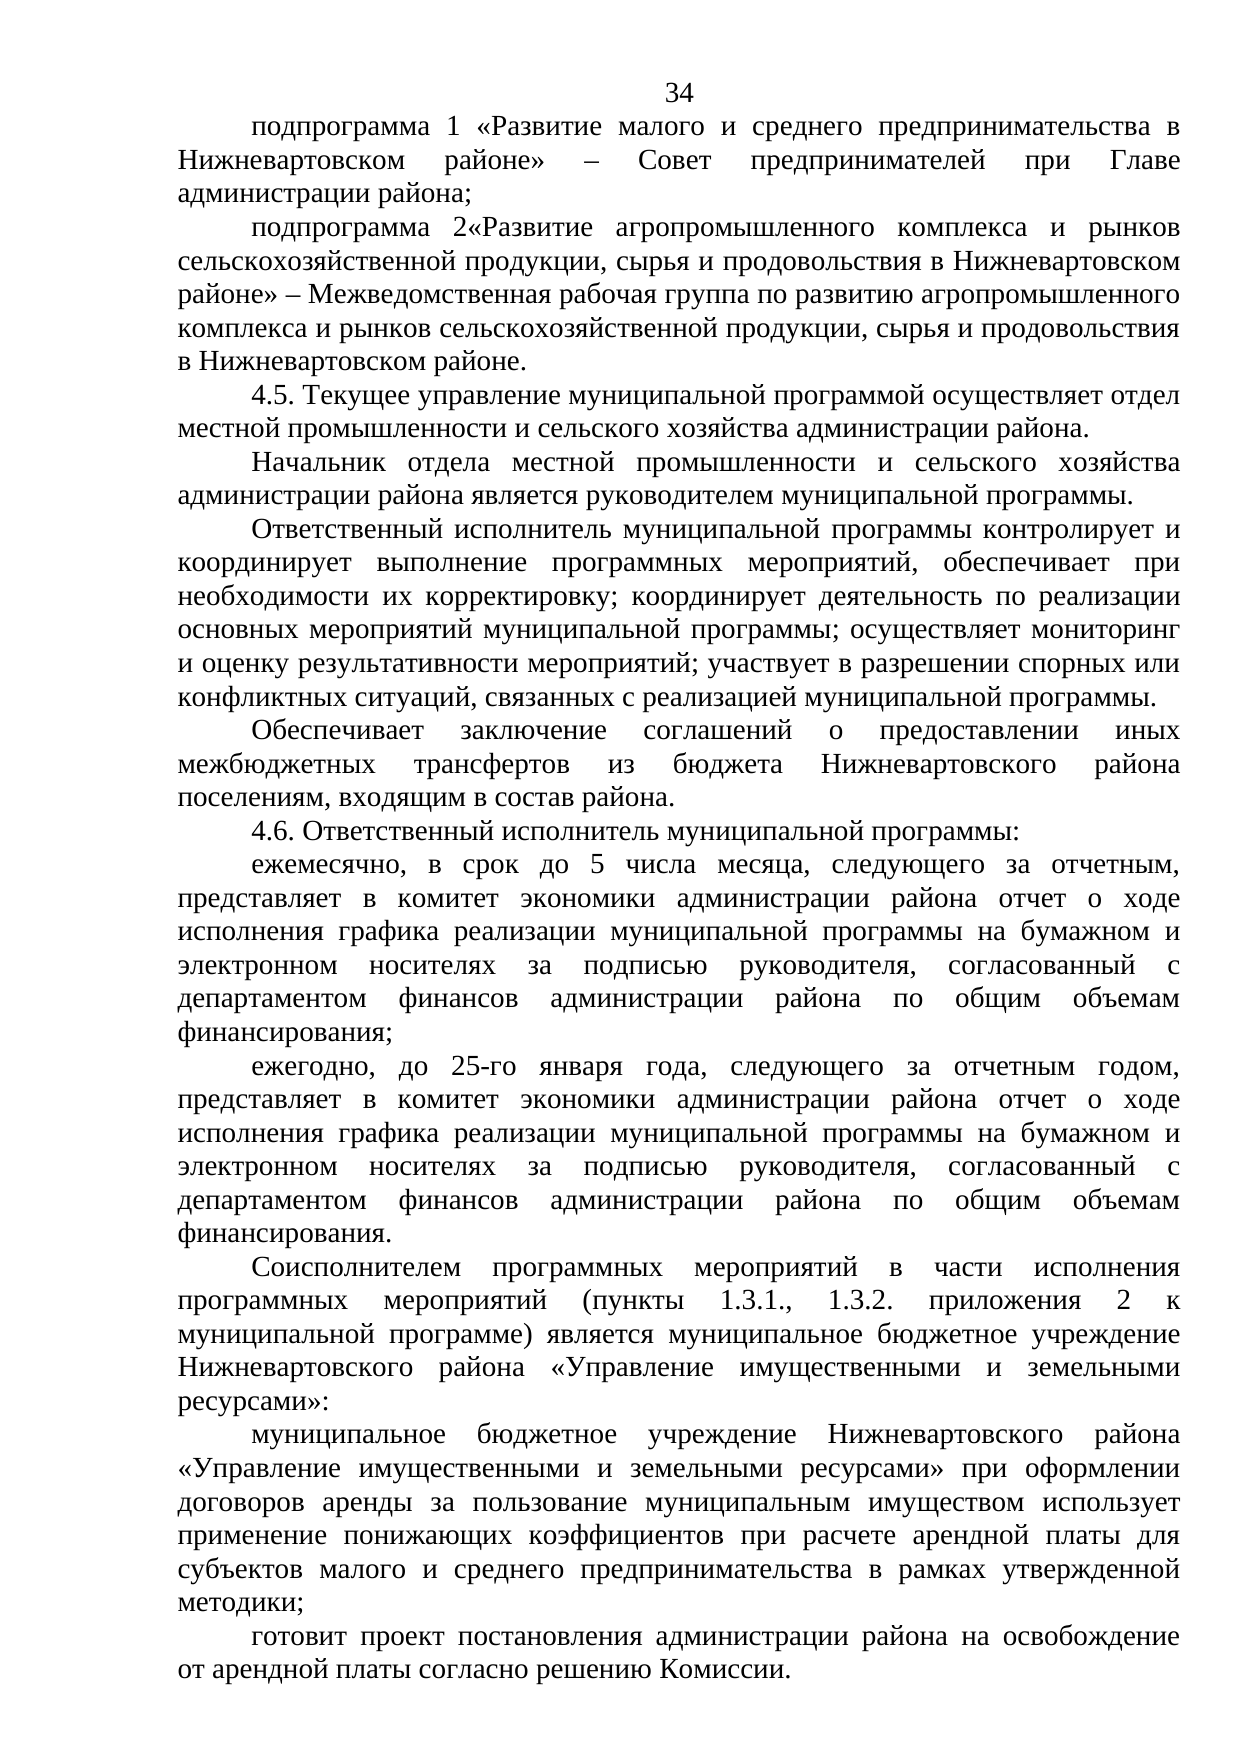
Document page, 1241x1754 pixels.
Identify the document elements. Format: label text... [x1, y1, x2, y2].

text Начальник отдела местной промышленности и сельского хозяйства администрации района является руководителем муниципальной программы. [177, 444, 1181, 511]
text подпрограмма 2«Развитие агропромышленного комплекса и рынков сельскохозяйственной продукции, сырья и продовольствия в Нижневартовском районе» – Межведомственная рабочая группа по развитию агропромышленного комплекса и рынков сельскохозяйственной продукции, сырья и продовольствия в Нижневартовском районе. [177, 209, 1181, 377]
text ежемесячно, в срок до 5 числа месяца, следующего за отчетным, представляет в комитет экономики администрации района отчет о ходе исполнения графика реализации муниципальной программы на бумажном и электронном носителях за подписью руководителя, согласованный с департаментом финансов администрации района по общим объемам финансирования; [177, 846, 1181, 1048]
text Ответственный исполнитель муниципальной программы контролирует и координирует выполнение программных мероприятий, обеспечивает при необходимости их корректировку; координирует деятельность по реализации основных мероприятий муниципальной программы; осуществляет мониторинг и оценку результативности мероприятий; участвует в разрешении спорных или конфликтных ситуаций, связанных с реализацией муниципальной программы. [177, 511, 1181, 712]
text готовит проект постановления администрации района на освобождение от арендной платы согласно решению Комиссии. [177, 1618, 1181, 1685]
text Соисполнителем программных мероприятий в части исполнения программных мероприятий (пункты 1.3.1., 1.3.2. приложения 2 к муниципальной программе) является муниципальное бюджетное учреждение Нижневартовского района «Управление имущественными и земельными ресурсами»: [177, 1249, 1181, 1417]
text муниципальное бюджетное учреждение Нижневартовского района «Управление имущественными и земельными ресурсами» при оформлении договоров аренды за пользование муниципальным имуществом использует применение понижающих коэффициентов при расчете арендной платы для субъектов малого и среднего предпринимательства в рамках утвержденной методики; [177, 1417, 1181, 1618]
text 4.6. Ответственный исполнитель муниципальной программы: [177, 813, 1181, 846]
text ежегодно, до 25-го января года, следующего за отчетным годом, представляет в комитет экономики администрации района отчет о ходе исполнения графика реализации муниципальной программы на бумажном и электронном носителях за подписью руководителя, согласованный с департаментом финансов администрации района по общим объемам финансирования. [177, 1048, 1181, 1249]
text 4.5. Текущее управление муниципальной программой осуществляет отдел местной промышленности и сельского хозяйства администрации района. [177, 377, 1181, 444]
text Обеспечивает заключение соглашений о предоставлении иных межбюджетных трансфертов из бюджета Нижневартовского района поселениям, входящим в состав района. [177, 712, 1181, 813]
text подпрограмма 1 «Развитие малого и среднего предпринимательства в Нижневартовском районе» – Совет предпринимателей при Главе администрации района; [177, 108, 1181, 209]
